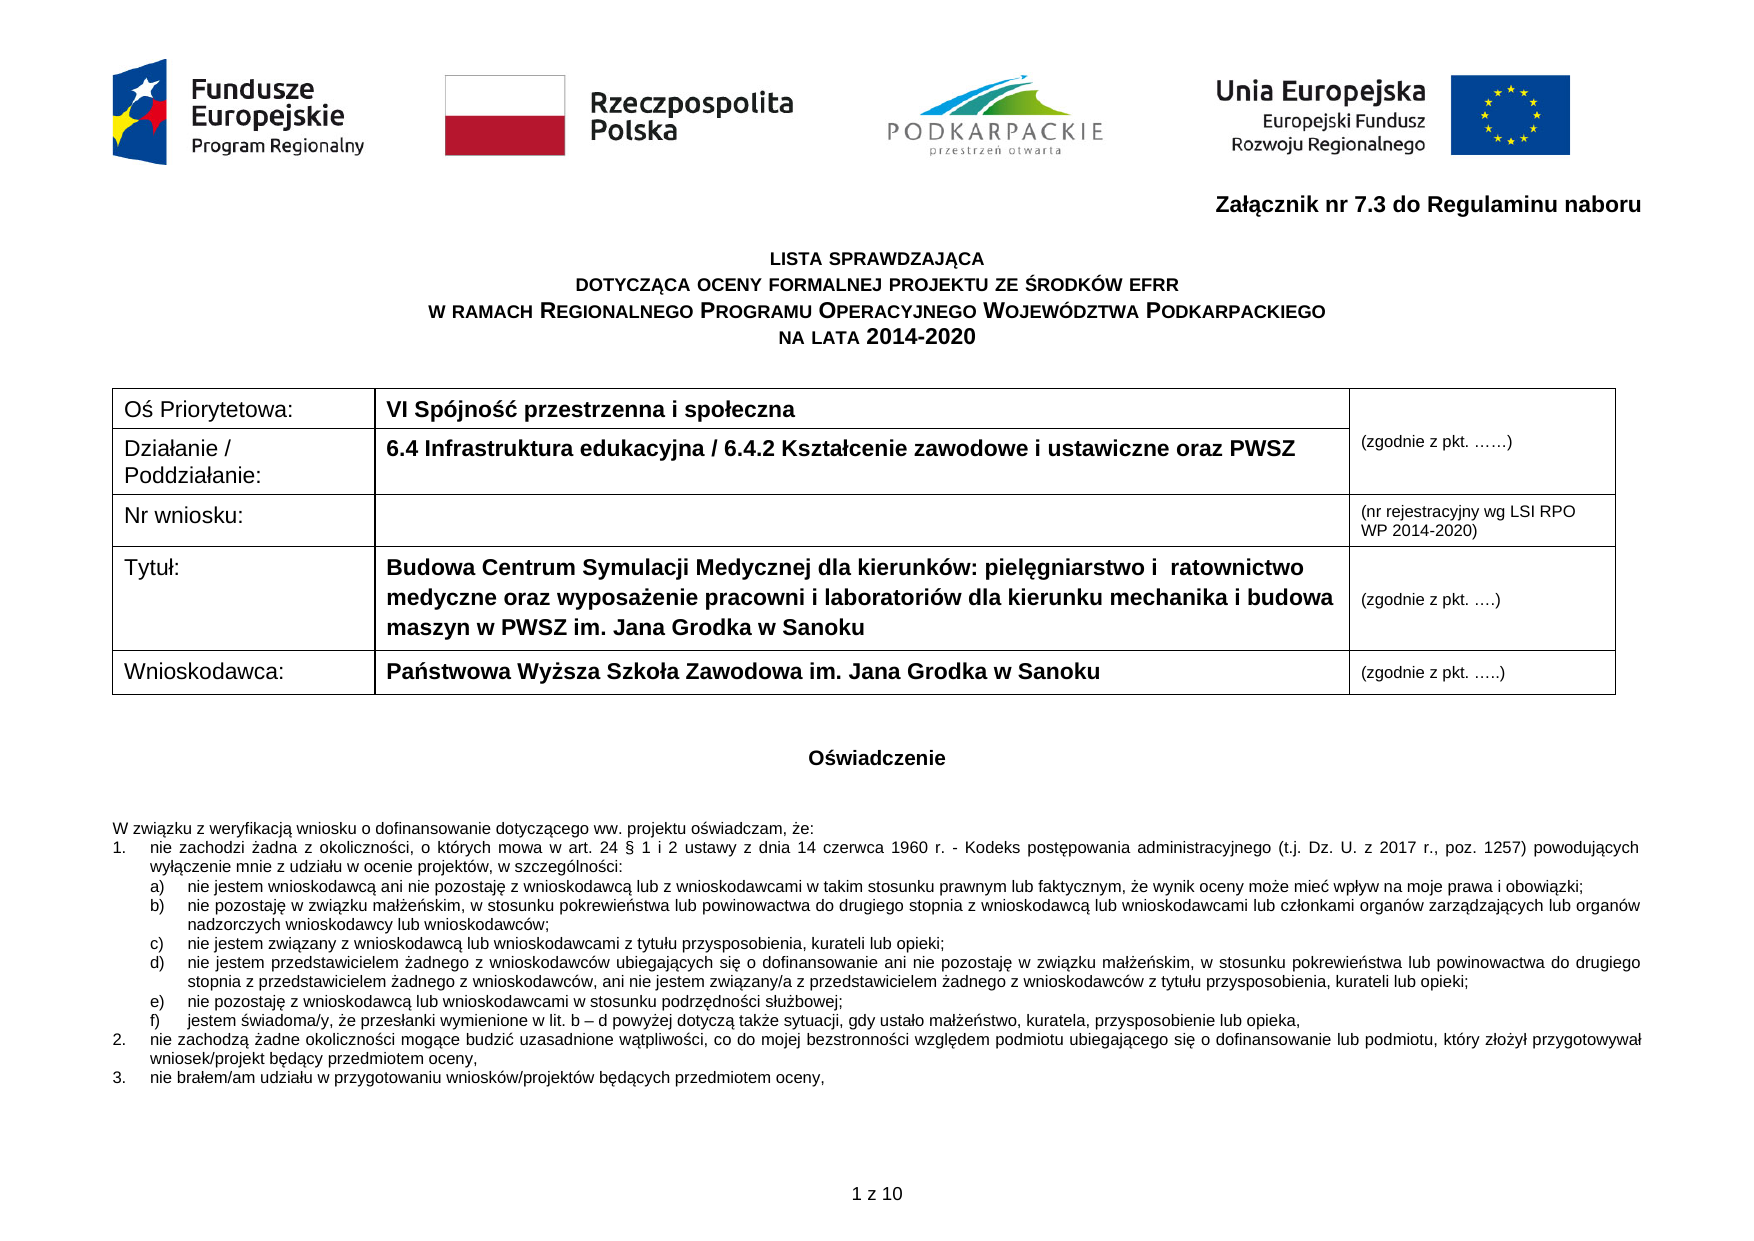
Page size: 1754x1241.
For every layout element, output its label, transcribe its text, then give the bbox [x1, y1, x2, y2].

picture [112, 59, 1571, 165]
table_cell Nr wniosku: [113, 495, 374, 546]
table_cell (nr rejestracyjny wg LSI RPO WP 2014-2020) [1350, 495, 1615, 546]
list nie pozostaję w związku małżeńskim, w stosunku pokrewieństwa lub powinowactwa do drugiego stopnia z wnioskodawcą lub wnioskodawcami lub członkami organów zarządzających lub organów nadzorczych wnioskodawcy lub wnioskodawców; [150, 896, 1642, 934]
table_cell Wnioskodawca: [113, 651, 374, 694]
list nie zachodzi żadna z okoliczności, o których mowa w art. 24 § 1 i 2 ustawy z dnia 14 czerwca 1960 r. - Kodeks postępowania administracyjnego (t.j. Dz. U. z 2017 r., poz. 1257) powodujących wyłączenie mnie z udziału w ocenie projektów, w szczególności: [112, 838, 1642, 876]
subtitle na lata 2014-2020 [112, 323, 1642, 349]
table_cell Państwowa Wyższa Szkoła Zawodowa im. Jana Grodka w Sanoku [376, 651, 1349, 694]
list jestem świadoma/y, że przesłanki wymienione w lit. b – d powyżej dotyczą także sytuacji, gdy ustało małżeństwo, kuratela, przysposobienie lub opieka, [150, 1011, 1642, 1030]
table_header (zgodnie z pkt. ……) [1350, 389, 1615, 494]
subtitle w ramach Regionalnego Programu Operacyjnego Województwa Podkarpackiego [112, 297, 1642, 323]
list nie jestem wnioskodawcą ani nie pozostaję z wnioskodawcą lub z wnioskodawcami w takim stosunku prawnym lub faktycznym, że wynik oceny może mieć wpływ na moje prawa i obowiązki; [150, 876, 1642, 896]
subtitle dotycząca oceny formalnej projektu ze środków efrr [112, 270, 1642, 297]
table_cell 6.4 Infrastruktura edukacyjna / 6.4.2 Kształcenie zawodowe i ustawiczne oraz PWSZ [376, 429, 1349, 494]
table_cell (zgodnie z pkt. ….) [1350, 547, 1615, 650]
table_cell Działanie / Poddziałanie: [113, 429, 374, 494]
list nie jestem związany z wnioskodawcą lub wnioskodawcami z tytułu przysposobienia, kurateli lub opieki; [150, 934, 1642, 953]
subtitle lista sprawdzająca [112, 244, 1642, 270]
list nie jestem przedstawicielem żadnego z wnioskodawców ubiegających się o dofinansowanie ani nie pozostaję w związku małżeńskim, w stosunku pokrewieństwa lub powinowactwa do drugiego stopnia z przedstawicielem żadnego z wnioskodawców, ani nie jestem związany/a z przedstawicielem żadnego z wnioskodawców z tytułu przysposobienia, kurateli lub opieki; [150, 953, 1642, 991]
table_header VI Spójność przestrzenna i społeczna [376, 389, 1349, 428]
list nie pozostaję z wnioskodawcą lub wnioskodawcami w stosunku podrzędności służbowej; [150, 991, 1642, 1011]
text W związku z weryfikacją wniosku o dofinansowanie dotyczącego ww. projektu oświadczam, że: [112, 819, 1642, 838]
table_cell Budowa Centrum Symulacji Medycznej dla kierunków: pielęgniarstwo i ratownictwo medyczne oraz wyposażenie pracowni i laboratoriów dla kierunku mechanika i budowa maszyn w PWSZ im. Jana Grodka w Sanoku [376, 547, 1349, 650]
text Załącznik nr 7.3 do Regulaminu naboru [112, 191, 1642, 218]
text Oświadczenie [112, 746, 1642, 770]
table_cell Tytuł: [113, 547, 374, 650]
list nie brałem/am udziału w przygotowaniu wniosków/projektów będących przedmiotem oceny, [112, 1068, 1642, 1087]
table_cell (zgodnie z pkt. …..) [1350, 651, 1615, 694]
table_cell [376, 495, 1349, 546]
list nie zachodzą żadne okoliczności mogące budzić uzasadnione wątpliwości, co do mojej bezstronności względem podmiotu ubiegającego się o dofinansowanie lub podmiotu, który złożył przygotowywał wniosek/projekt będący przedmiotem oceny, [112, 1030, 1642, 1068]
table_header Oś Priorytetowa: [113, 389, 374, 428]
